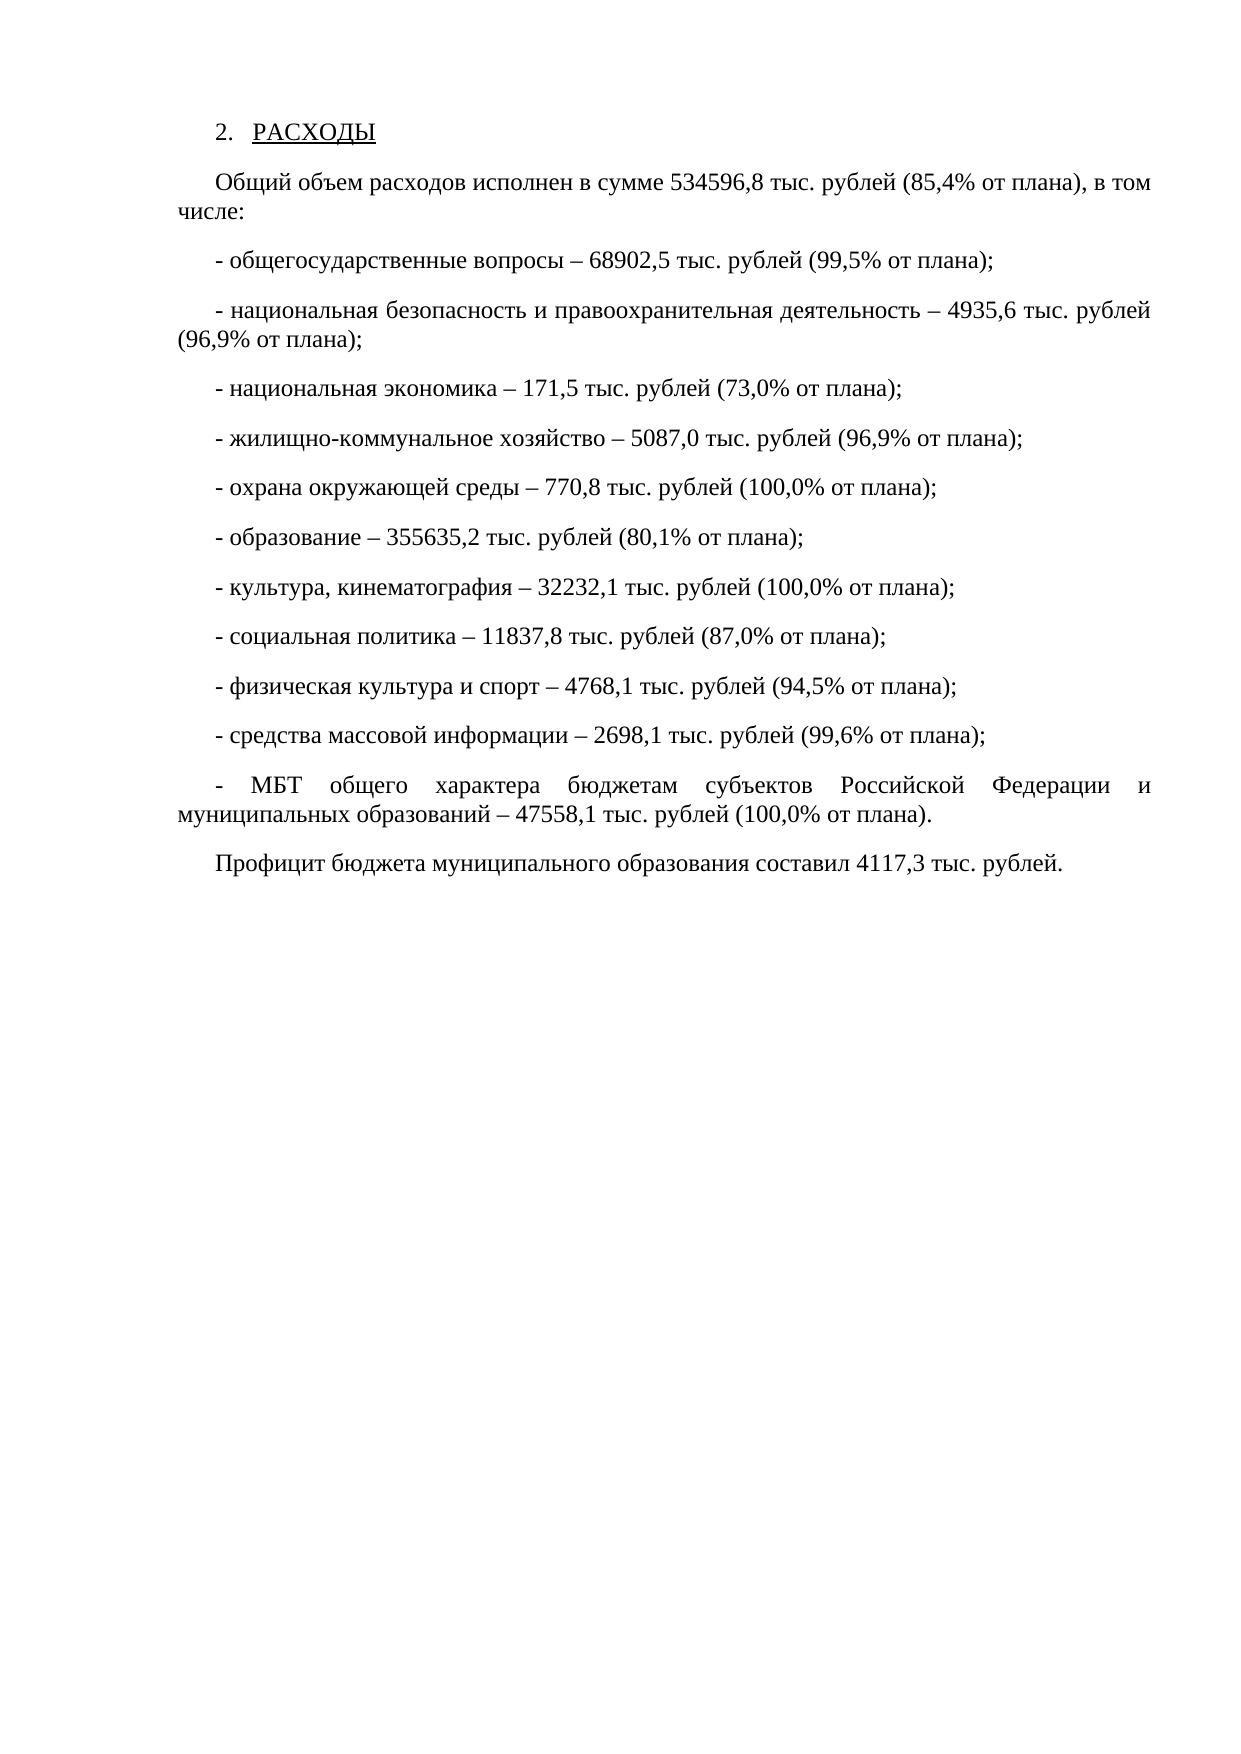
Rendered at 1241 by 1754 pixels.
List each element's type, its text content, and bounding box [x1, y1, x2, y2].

text - МБТ общего характера бюджетам субъектов Российской Федерации и муниципальных образований – 47558,1 тыс. рублей (100,0% от плана). [177, 770, 1152, 827]
text - образование – 355635,2 тыс. рублей (80,1% от плана); [177, 522, 1152, 551]
text - общегосударственные вопросы – 68902,5 тыс. рублей (99,5% от плана); [177, 245, 1152, 274]
text - национальная безопасность и правоохранительная деятельность – 4935,6 тыс. рублей (96,9% от плана); [177, 295, 1152, 352]
list РАСХОДЫ [215, 117, 1152, 146]
text - охрана окружающей среды – 770,8 тыс. рублей (100,0% от плана); [177, 472, 1152, 501]
text - национальная экономика – 171,5 тыс. рублей (73,0% от плана); [177, 373, 1152, 402]
text Профицит бюджета муниципального образования составил 4117,3 тыс. рублей. [177, 848, 1152, 877]
text - жилищно-коммунальное хозяйство – 5087,0 тыс. рублей (96,9% от плана); [177, 423, 1152, 452]
text - средства массовой информации – 2698,1 тыс. рублей (99,6% от плана); [177, 720, 1152, 749]
text - физическая культура и спорт – 4768,1 тыс. рублей (94,5% от плана); [177, 671, 1152, 699]
text Общий объем расходов исполнен в сумме 534596,8 тыс. рублей (85,4% от плана), в том числе: [177, 167, 1152, 224]
text - социальная политика – 11837,8 тыс. рублей (87,0% от плана); [177, 621, 1152, 650]
text - культура, кинематография – 32232,1 тыс. рублей (100,0% от плана); [177, 572, 1152, 600]
